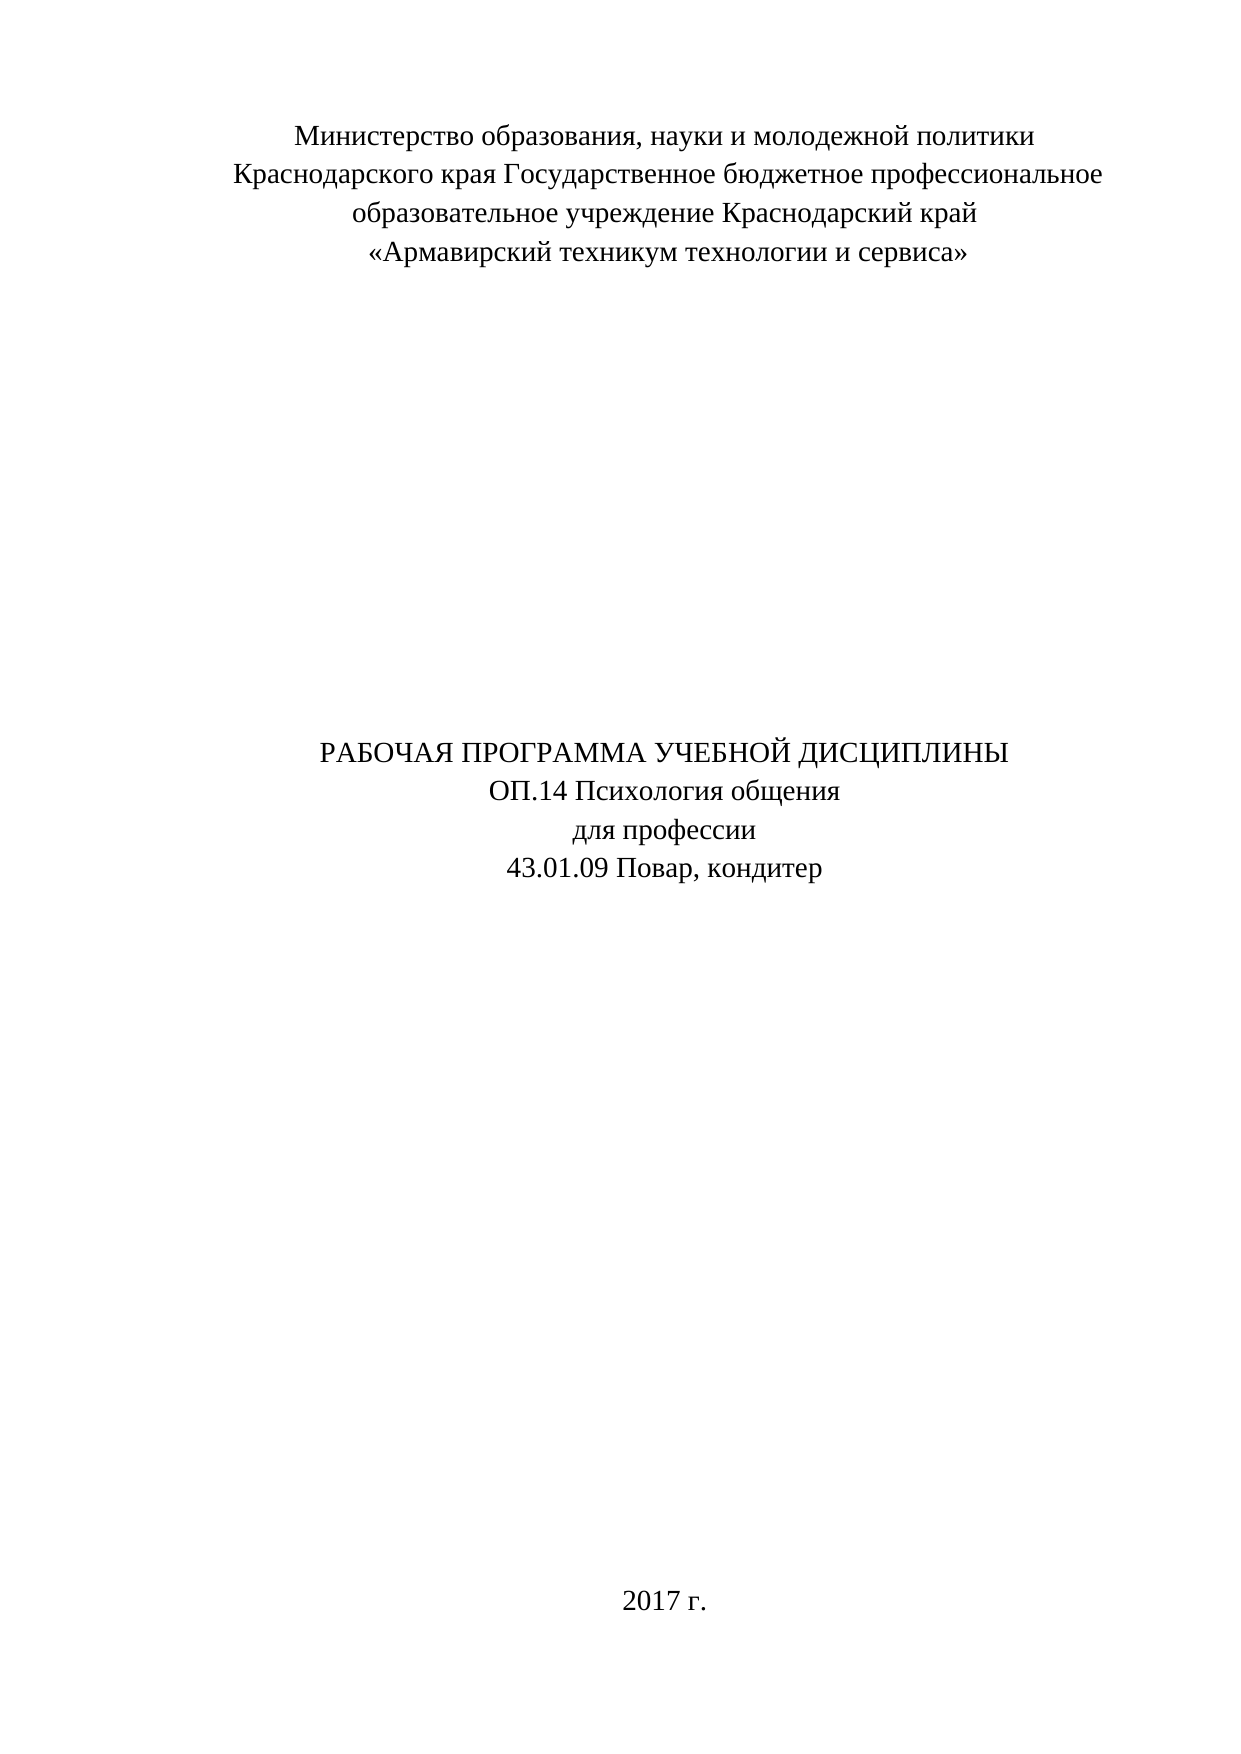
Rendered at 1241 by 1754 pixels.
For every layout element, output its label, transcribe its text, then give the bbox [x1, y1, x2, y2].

text «Армавирский техникум технологии и сервиса» [177, 234, 1152, 267]
text Краснодарского края Государственное бюджетное профессиональное образовательное учреждение Краснодарский край [177, 157, 1152, 229]
text 2017 г. [177, 1583, 1152, 1616]
text 43.01.09 Повар, кондитер [177, 850, 1152, 884]
text для профессии [177, 812, 1152, 845]
text РАБОЧАЯ ПРОГРАММА УЧЕБНОЙ ДИСЦИПЛИНЫ [177, 735, 1152, 768]
text ОП.14 Психология общения [177, 773, 1152, 807]
text Министерство образования, науки и молодежной политики [177, 118, 1152, 152]
